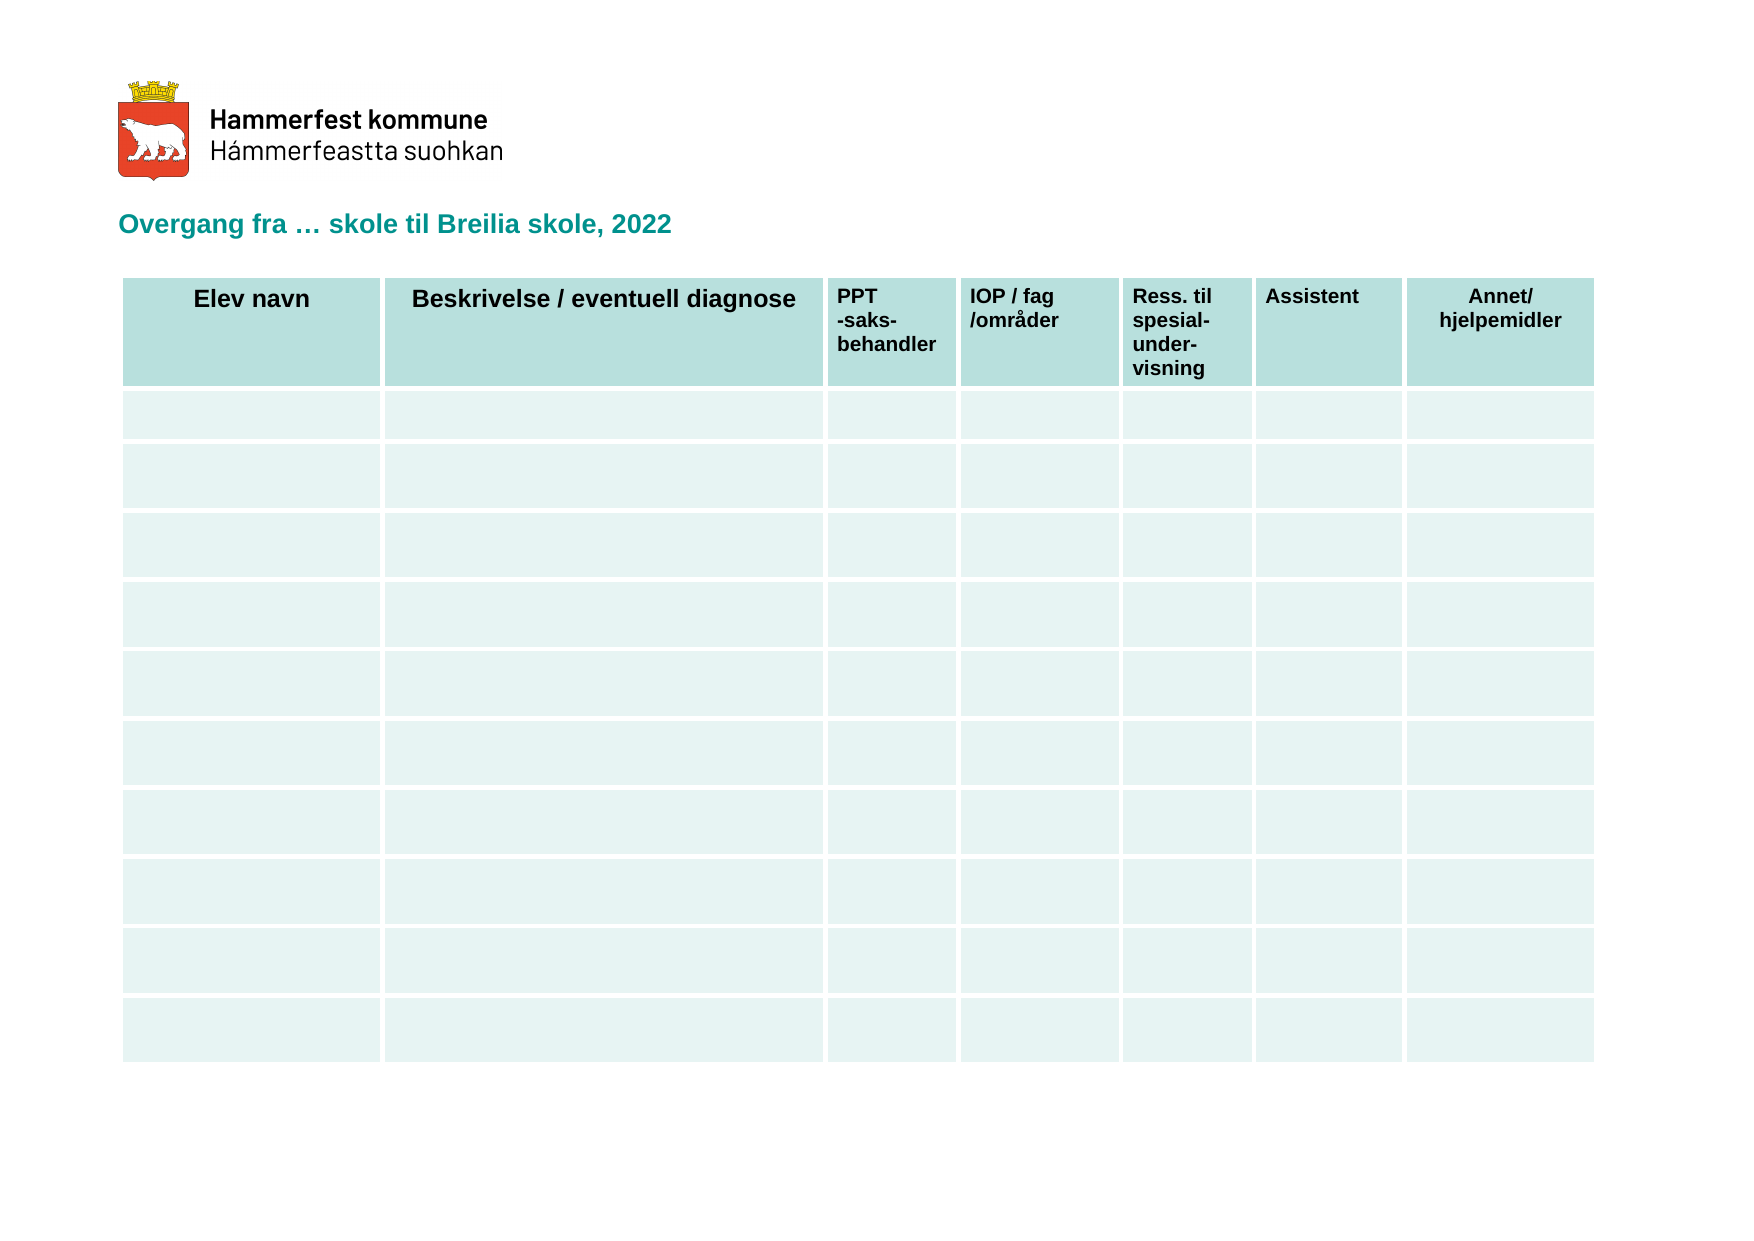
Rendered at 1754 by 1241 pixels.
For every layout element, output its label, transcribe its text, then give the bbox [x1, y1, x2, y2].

table_cell [828, 998, 956, 1062]
table_cell [961, 998, 1119, 1062]
table_cell [1123, 582, 1252, 647]
table_cell [1256, 651, 1402, 716]
table_cell [385, 998, 823, 1062]
table_cell [1256, 790, 1402, 854]
table_cell [961, 391, 1119, 439]
table_cell [961, 721, 1119, 785]
table_header Elev navn [123, 278, 380, 386]
table_cell [385, 859, 823, 924]
table_cell [828, 651, 956, 716]
table_cell [1256, 444, 1402, 508]
table_cell [1123, 998, 1252, 1062]
table_cell [961, 928, 1119, 993]
table_cell [1123, 651, 1252, 716]
table_cell [828, 790, 956, 854]
table_header PPT -saks-behandler [828, 278, 956, 386]
table_cell [961, 444, 1119, 508]
table_cell [1256, 513, 1402, 577]
table_cell [1123, 391, 1252, 439]
table_cell [123, 391, 380, 439]
table_cell [123, 513, 380, 577]
table_cell [123, 998, 380, 1062]
table_cell [1407, 790, 1594, 854]
table_cell [385, 721, 823, 785]
table_header Ress. til spesial-under-visning [1123, 278, 1252, 386]
table_header Annet/ hjelpemidler [1407, 278, 1594, 386]
table_cell [1407, 513, 1594, 577]
table_cell [1123, 444, 1252, 508]
table_cell [1123, 513, 1252, 577]
table_cell [961, 582, 1119, 647]
table_cell [828, 513, 956, 577]
table_cell [1123, 790, 1252, 854]
table_cell [1407, 928, 1594, 993]
picture [118, 81, 502, 181]
table_cell [828, 582, 956, 647]
table_cell [123, 651, 380, 716]
table_cell [385, 651, 823, 716]
table_header Beskrivelse / eventuell diagnose [385, 278, 823, 386]
table_cell [828, 928, 956, 993]
table_header Assistent [1256, 278, 1402, 386]
table_cell [1407, 444, 1594, 508]
table_cell [385, 790, 823, 854]
table_cell [1256, 721, 1402, 785]
table_cell [828, 391, 956, 439]
table_cell [123, 582, 380, 647]
table_cell [1123, 859, 1252, 924]
table_cell [1407, 721, 1594, 785]
table_cell [828, 721, 956, 785]
table_cell [123, 444, 380, 508]
table_cell [828, 859, 956, 924]
table_cell [1407, 998, 1594, 1062]
table_cell [961, 790, 1119, 854]
table_cell [961, 513, 1119, 577]
table_cell [1256, 998, 1402, 1062]
table_cell [1256, 859, 1402, 924]
table_cell [1256, 391, 1402, 439]
table_cell [123, 859, 380, 924]
table_cell [385, 391, 823, 439]
subtitle Overgang fra … skole til Breilia skole, 2022 [118, 208, 1606, 240]
table_cell [123, 928, 380, 993]
table_cell [961, 859, 1119, 924]
table_cell [385, 444, 823, 508]
table_cell [1123, 721, 1252, 785]
table_cell [1407, 859, 1594, 924]
table_cell [1407, 651, 1594, 716]
table_cell [385, 582, 823, 647]
table_cell [961, 651, 1119, 716]
table_cell [123, 721, 380, 785]
table_cell [1123, 928, 1252, 993]
table_cell [385, 928, 823, 993]
table_header IOP / fag /områder [961, 278, 1119, 386]
table_cell [385, 513, 823, 577]
table_cell [1256, 582, 1402, 647]
table_cell [828, 444, 956, 508]
table_cell [1407, 582, 1594, 647]
table_cell [1256, 928, 1402, 993]
table_cell [123, 790, 380, 854]
table_cell [1407, 391, 1594, 439]
